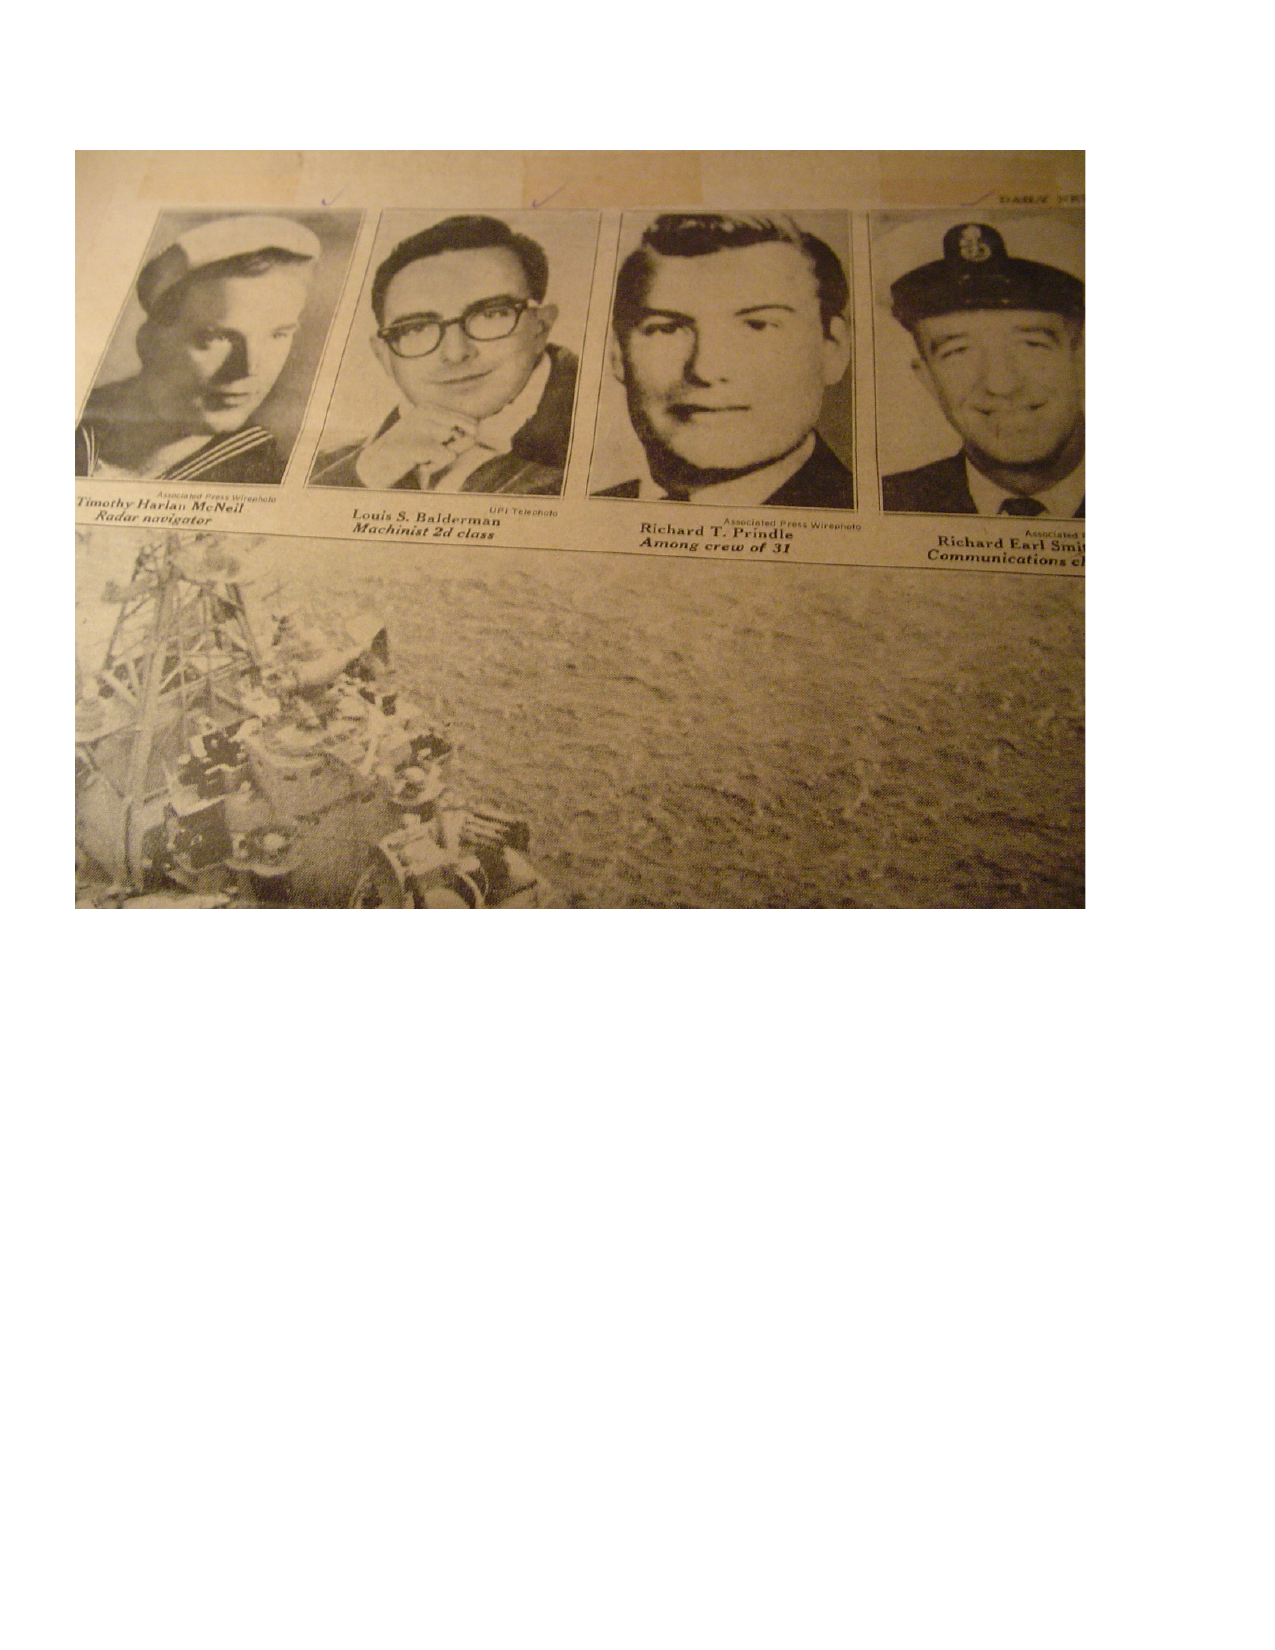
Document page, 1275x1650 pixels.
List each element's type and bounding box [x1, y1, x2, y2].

picture [75, 150, 1086, 909]
